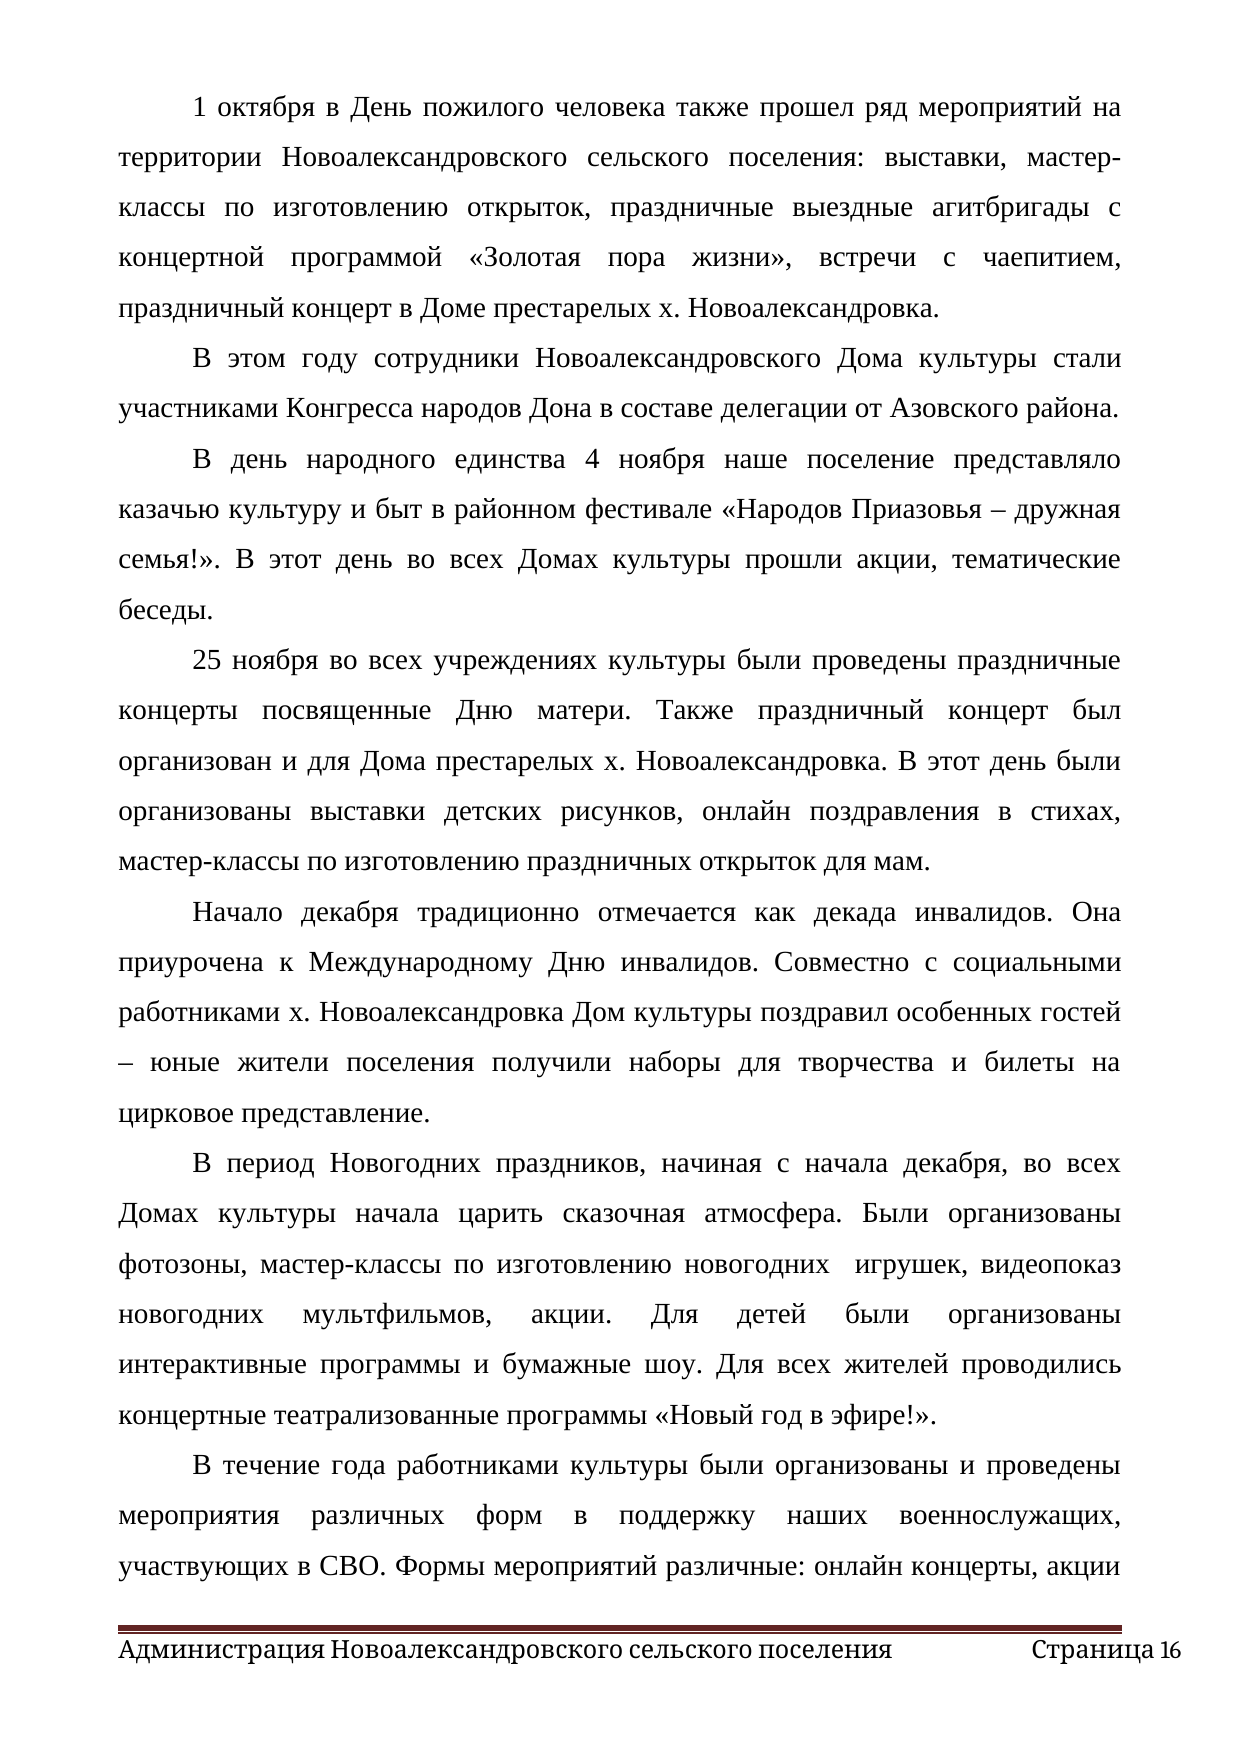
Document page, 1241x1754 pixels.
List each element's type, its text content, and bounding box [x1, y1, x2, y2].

text 25 ноября во всех учреждениях культуры были проведены праздничные концерты посвященные Дню матери. Также праздничный концерт был организован и для Дома престарелых х. Новоалександровка. В этот день были организованы выставки детских рисунков, онлайн поздравления в стихах, мастер-классы по изготовлению праздничных открыток для мам. [118, 642, 1122, 877]
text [118, 1447, 1122, 1581]
text В этом году сотрудники Новоалександровского Дома культуры стали участниками Конгресса народов Дона в составе делегации от Азовского района. [118, 340, 1122, 424]
text 1 октября в День пожилого человека также прошел ряд мероприятий на территории Новоалександровского сельского поселения: выставки, мастер-классы по изготовлению открыток, праздничные выездные агитбригады с концертной программой «Золотая пора жизни», встречи с чаепитием, праздничный концерт в Доме престарелых х. Новоалександровка. [118, 89, 1122, 323]
text В период Новогодних праздников, начиная с начала декабря, во всех Домах культуры начала царить сказочная атмосфера. Были организованы фотозоны, мастер-классы по изготовлению новогодних игрушек, видеопоказ новогодних мультфильмов, акции. Для детей были организованы интерактивные программы и бумажные шоу. Для всех жителей проводились концертные театрализованные программы «Новый год в эфире!». [118, 1145, 1122, 1430]
text В день народного единства 4 ноября наше поселение представляло казачью культуру и быт в районном фестивале «Народов Приазовья – дружная семья!». В этот день во всех Домах культуры прошли акции, тематические беседы. [118, 441, 1122, 625]
text Начало декабря традиционно отмечается как декада инвалидов. Она приурочена к Международному Дню инвалидов. Совместно с социальными работниками х. Новоалександровка Дом культуры поздравил особенных гостей – юные жители поселения получили наборы для творчества и билеты на цирковое представление. [118, 894, 1122, 1128]
